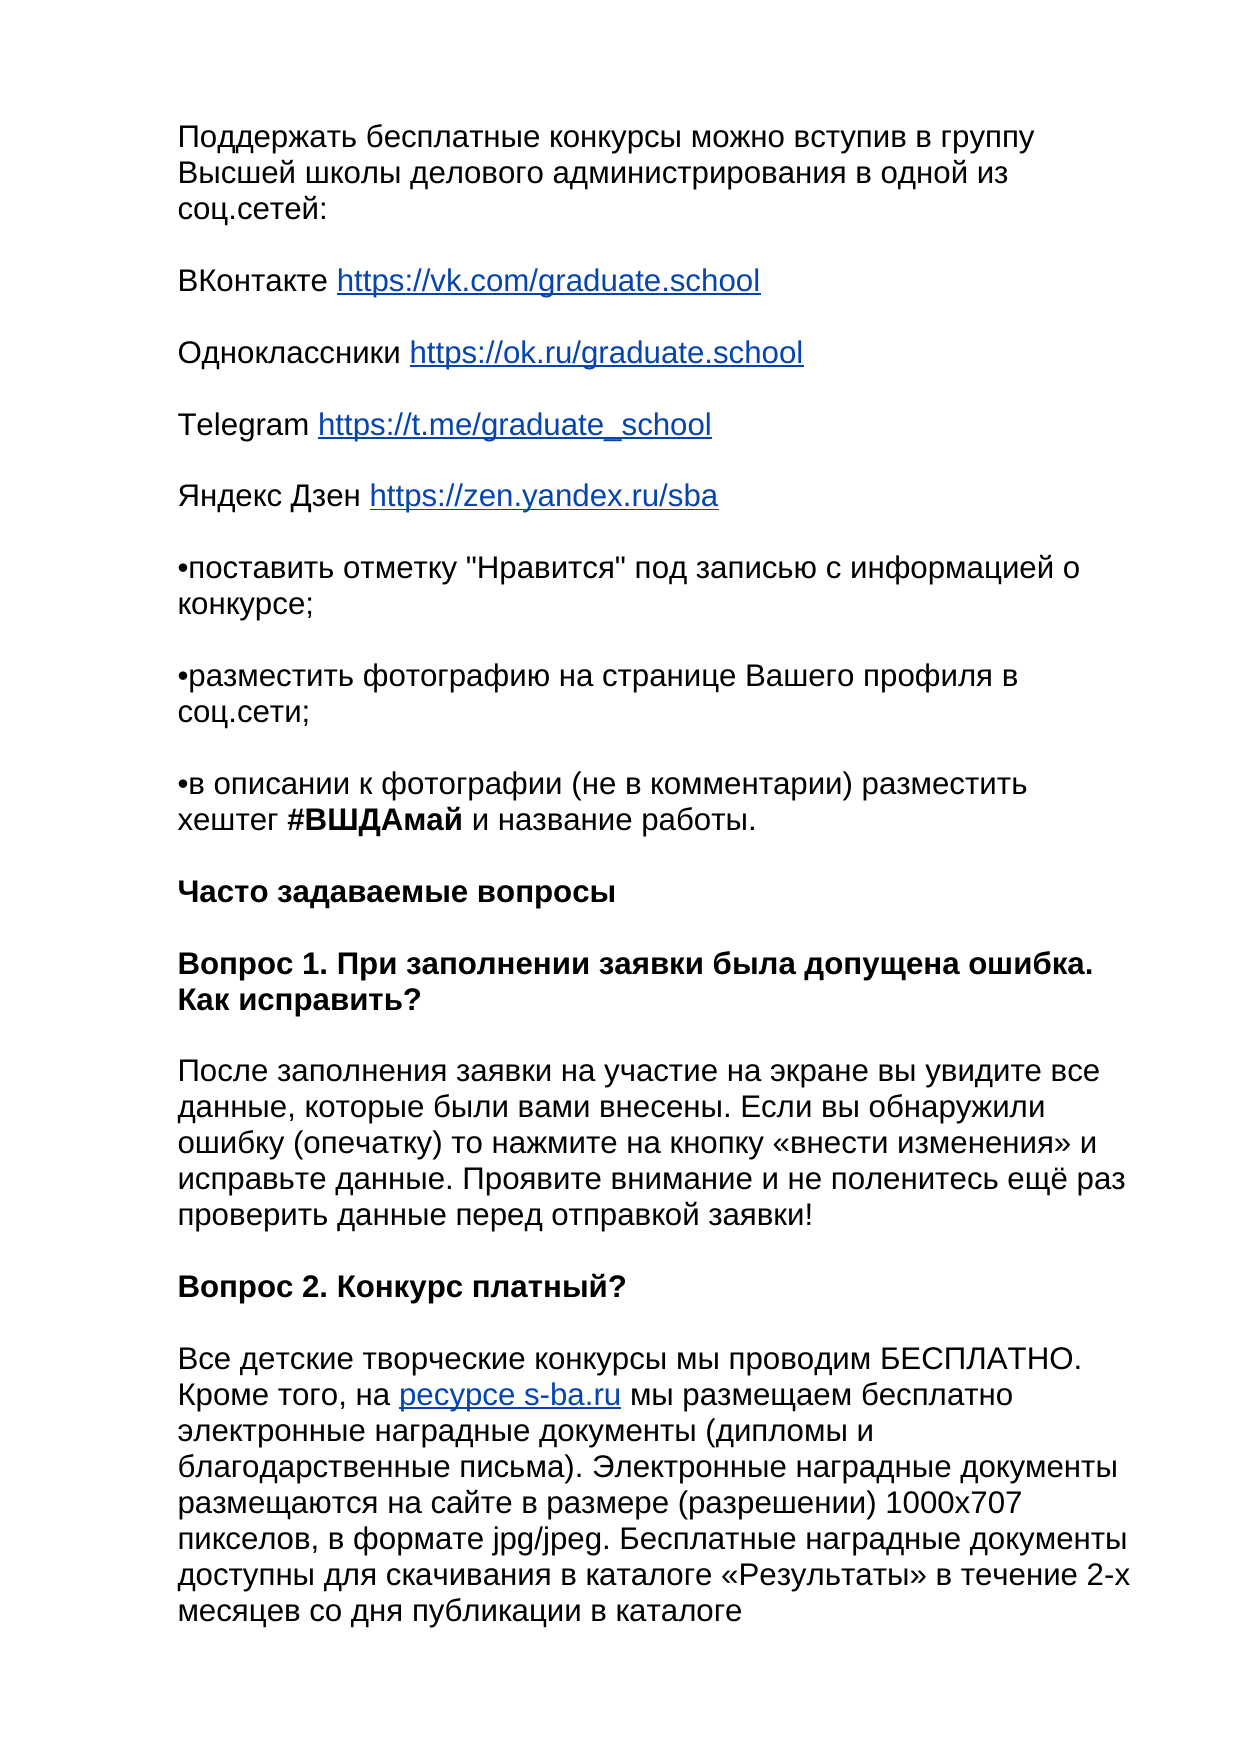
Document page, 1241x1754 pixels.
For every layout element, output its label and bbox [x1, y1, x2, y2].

text [177, 118, 1152, 1627]
